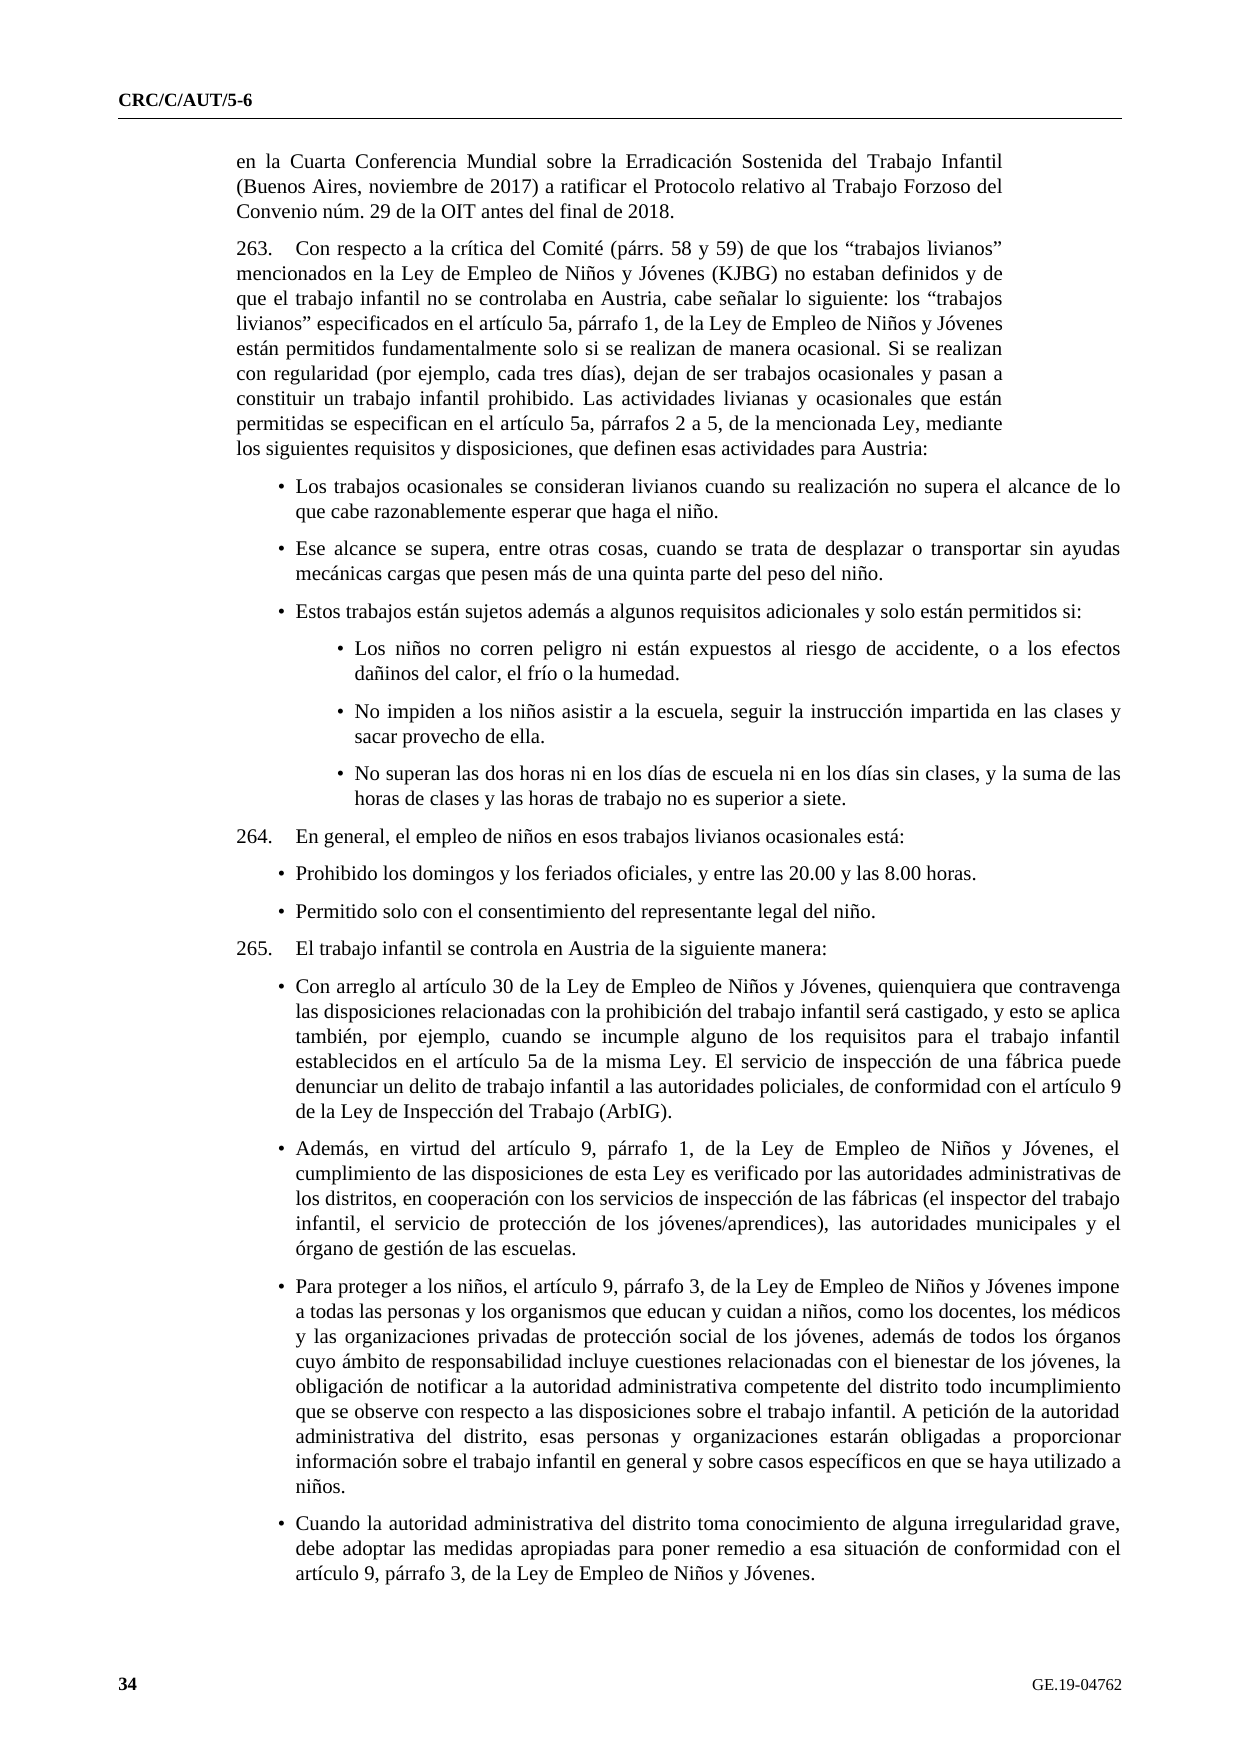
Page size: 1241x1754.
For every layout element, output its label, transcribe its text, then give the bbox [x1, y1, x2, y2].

text 265. El trabajo infantil se controla en Austria de la siguiente manera: [236, 935, 1004, 960]
text Permitido solo con el consentimiento del representante legal del niño. [278, 898, 1122, 923]
text Los niños no corren peligro ni están expuestos al riesgo de accidente, o a los efectos dañinos del calor, el frío o la humedad. [337, 635, 1122, 685]
text 263. Con respecto a la crítica del Comité (párrs. 58 y 59) de que los “trabajos livianos” mencionados en la Ley de Empleo de Niños y Jóvenes (KJBG) no estaban definidos y de que el trabajo infantil no se controlaba en Austria, cabe señalar lo siguiente: los “trabajos livianos” especificados en el artículo 5a, párrafo 1, de la Ley de Empleo de Niños y Jóvenes están permitidos fundamentalmente solo si se realizan de manera ocasional. Si se realizan con regularidad (por ejemplo, cada tres días), dejan de ser trabajos ocasionales y pasan a constituir un trabajo infantil prohibido. Las actividades livianas y ocasionales que están permitidas se especifican en el artículo 5a, párrafos 2 a 5, de la mencionada Ley, mediante los siguientes requisitos y disposiciones, que definen esas actividades para Austria: [236, 235, 1004, 460]
text Ese alcance se supera, entre otras cosas, cuando se trata de desplazar o transportar sin ayudas mecánicas cargas que pesen más de una quinta parte del peso del niño. [278, 535, 1122, 585]
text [236, 148, 1004, 223]
text Los trabajos ocasionales se consideran livianos cuando su realización no supera el alcance de lo que cabe razonablemente esperar que haga el niño. [278, 473, 1122, 523]
text 264. En general, el empleo de niños en esos trabajos livianos ocasionales está: [236, 823, 1004, 848]
text Prohibido los domingos y los feriados oficiales, y entre las 20.00 y las 8.00 horas. [278, 860, 1122, 885]
text Con arreglo al artículo 30 de la Ley de Empleo de Niños y Jóvenes, quienquiera que contravenga las disposiciones relacionadas con la prohibición del trabajo infantil será castigado, y esto se aplica también, por ejemplo, cuando se incumple alguno de los requisitos para el trabajo infantil establecidos en el artículo 5a de la misma Ley. El servicio de inspección de una fábrica puede denunciar un delito de trabajo infantil a las autoridades policiales, de conformidad con el artículo 9 de la Ley de Inspección del Trabajo (ArbIG). [278, 973, 1122, 1123]
text Además, en virtud del artículo 9, párrafo 1, de la Ley de Empleo de Niños y Jóvenes, el cumplimiento de las disposiciones de esta Ley es verificado por las autoridades administrativas de los distritos, en cooperación con los servicios de inspección de las fábricas (el inspector del trabajo infantil, el servicio de protección de los jóvenes/aprendices), las autoridades municipales y el órgano de gestión de las escuelas. [278, 1135, 1122, 1260]
text Estos trabajos están sujetos además a algunos requisitos adicionales y solo están permitidos si: [278, 598, 1122, 623]
text Cuando la autoridad administrativa del distrito toma conocimiento de alguna irregularidad grave, debe adoptar las medidas apropiadas para poner remedio a esa situación de conformidad con el artículo 9, párrafo 3, de la Ley de Empleo de Niños y Jóvenes. [278, 1510, 1122, 1585]
text No superan las dos horas ni en los días de escuela ni en los días sin clases, y la suma de las horas de clases y las horas de trabajo no es superior a siete. [337, 760, 1122, 810]
text No impiden a los niños asistir a la escuela, seguir la instrucción impartida en las clases y sacar provecho de ella. [337, 698, 1122, 748]
text Para proteger a los niños, el artículo 9, párrafo 3, de la Ley de Empleo de Niños y Jóvenes impone a todas las personas y los organismos que educan y cuidan a niños, como los docentes, los médicos y las organizaciones privadas de protección social de los jóvenes, además de todos los órganos cuyo ámbito de responsabilidad incluye cuestiones relacionadas con el bienestar de los jóvenes, la obligación de notificar a la autoridad administrativa competente del distrito todo incumplimiento que se observe con respecto a las disposiciones sobre el trabajo infantil. A petición de la autoridad administrativa del distrito, esas personas y organizaciones estarán obligadas a proporcionar información sobre el trabajo infantil en general y sobre casos específicos en que se haya utilizado a niños. [278, 1273, 1122, 1498]
